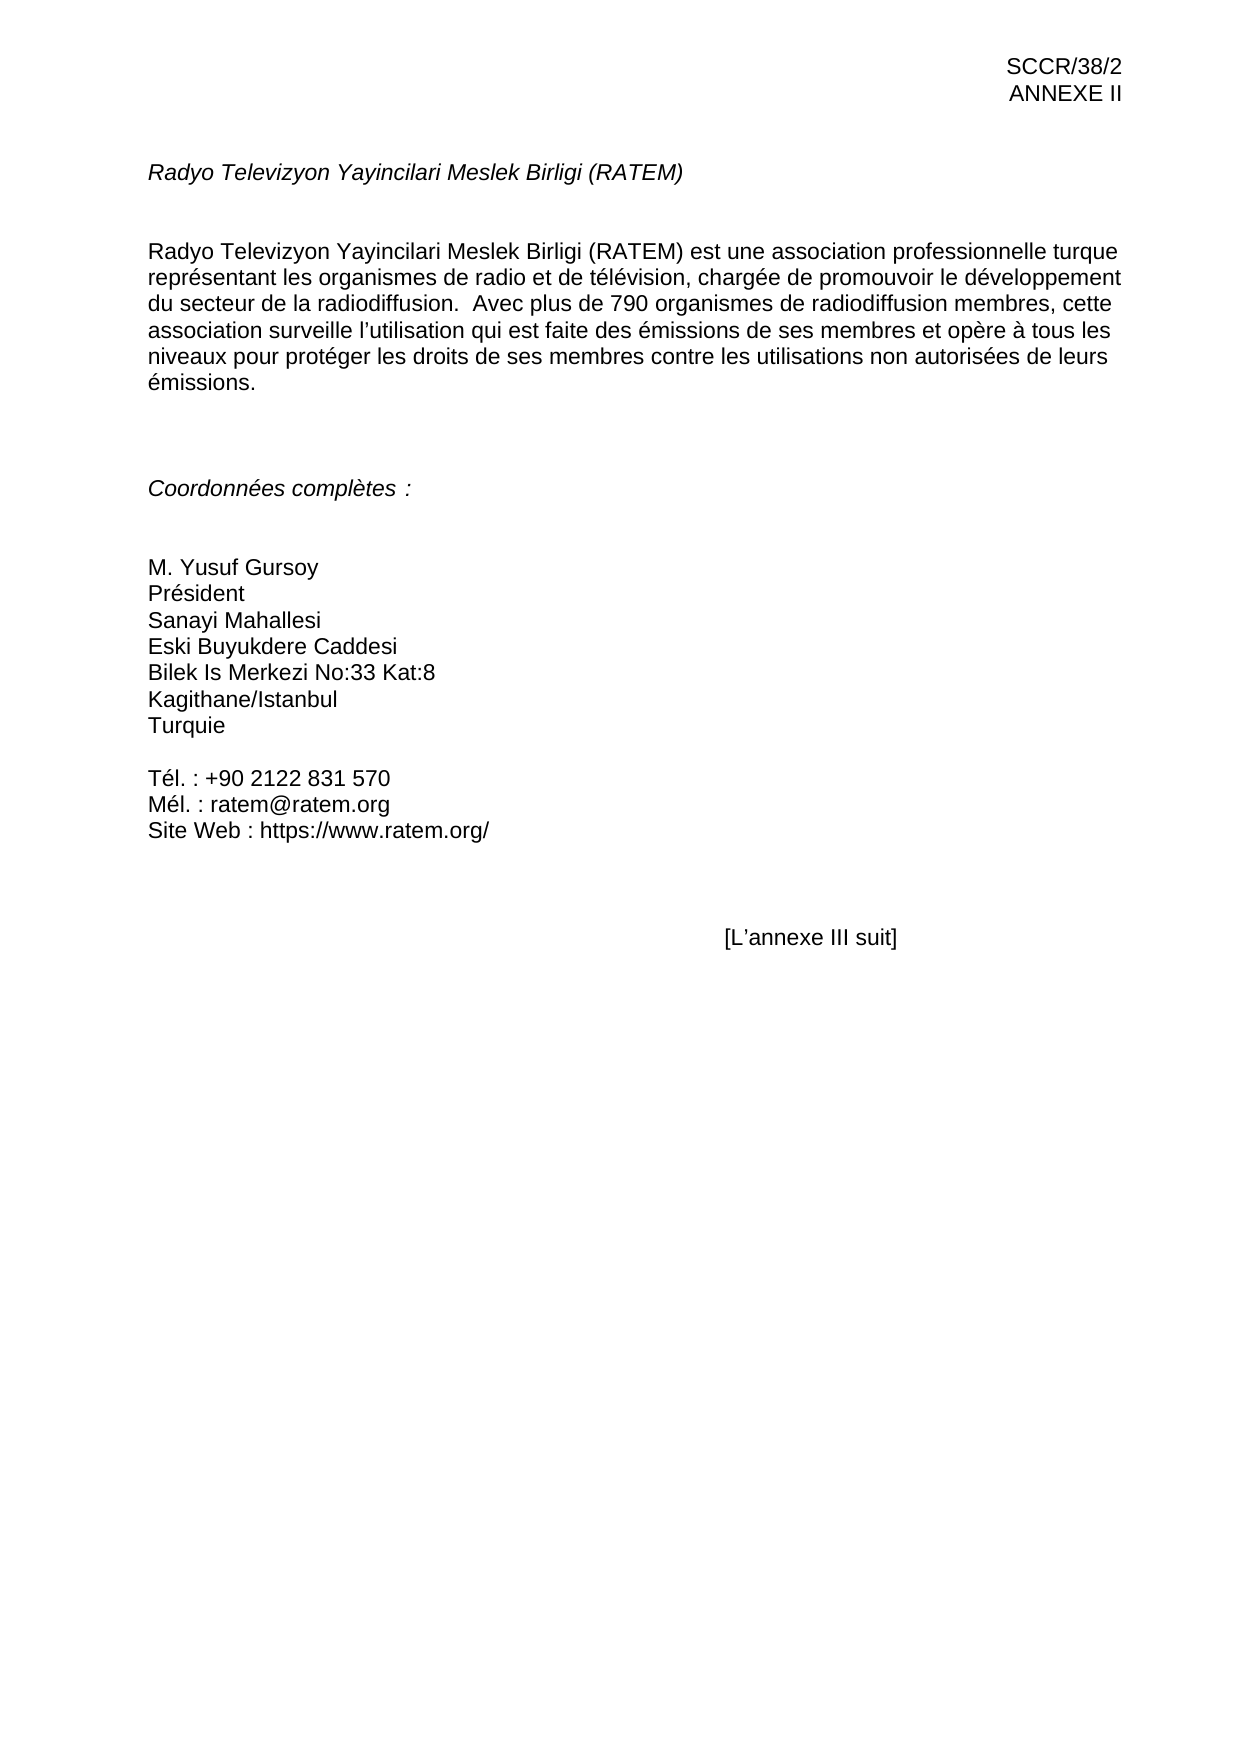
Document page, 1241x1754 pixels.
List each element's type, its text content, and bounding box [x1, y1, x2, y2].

text Site Web : https://www.ratem.org/ [148, 817, 1122, 844]
text Radyo Televizyon Yayincilari Meslek Birligi (RATEM) est une association professionnelle turque représentant les organismes de radio et de télévision, chargée de promouvoir le développement du secteur de la radiodiffusion. Avec plus de 790 organismes de radiodiffusion membres, cette association surveille l’utilisation qui est faite des émissions de ses membres et opère à tous les niveaux pour protéger les droits de ses membres contre les utilisations non autorisées de leurs émissions. [148, 238, 1122, 396]
text Eski Buyukdere Caddesi [148, 633, 1122, 659]
text Président [148, 580, 1122, 607]
text Sanayi Mahallesi [148, 607, 1122, 633]
text Kagithane/Istanbul [148, 686, 1122, 712]
text Coordonnées complètes : [148, 475, 1122, 501]
text M. Yusuf Gursoy [148, 554, 1122, 580]
text [L’annexe III suit] [724, 923, 1122, 950]
text Turquie [148, 712, 1122, 738]
text Mél. : ratem@ratem.org [148, 791, 1122, 817]
text Radyo Televizyon Yayincilari Meslek Birligi (RATEM) [148, 158, 1122, 185]
text Tél. : +90 2122 831 570 [148, 765, 1122, 791]
text Bilek Is Merkezi No:33 Kat:8 [148, 659, 1122, 686]
